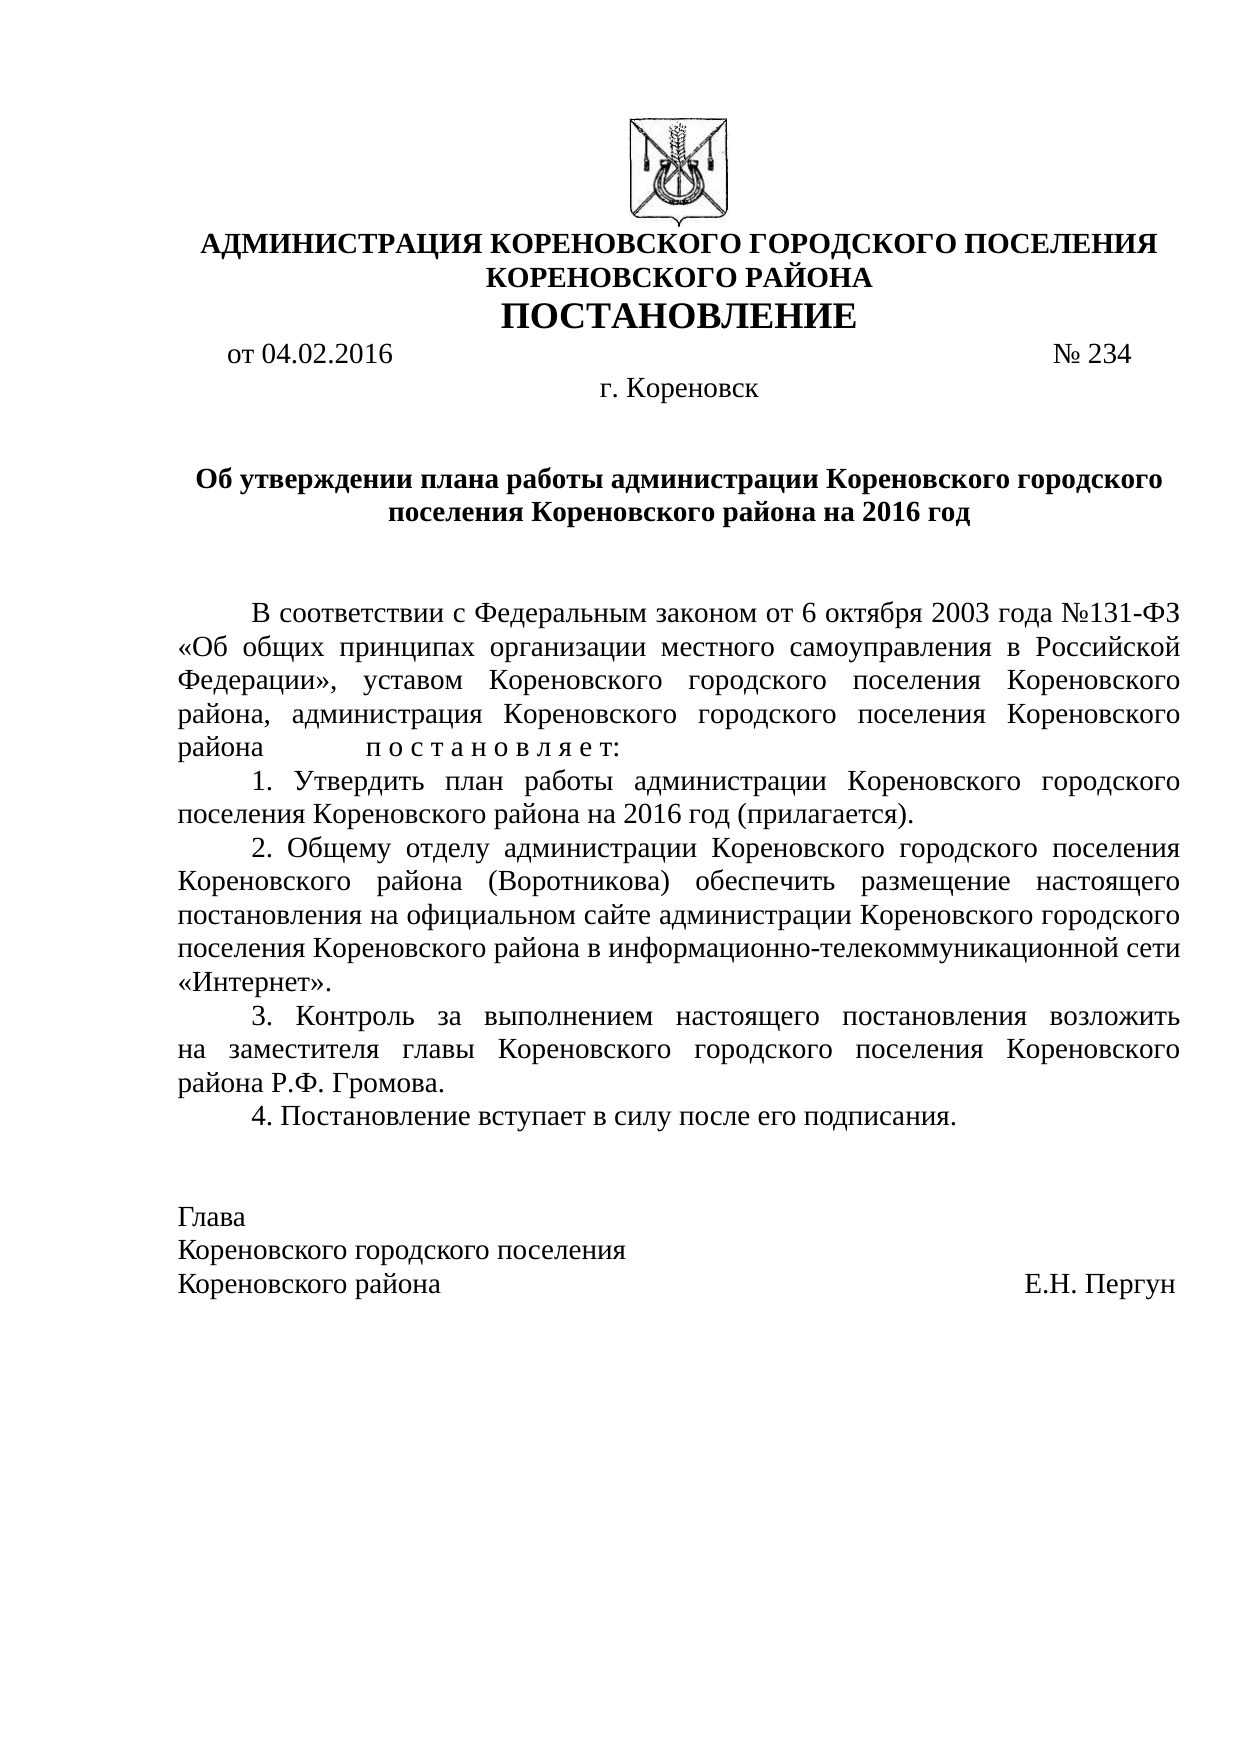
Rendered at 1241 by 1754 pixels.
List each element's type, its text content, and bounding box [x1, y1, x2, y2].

text г. Кореновск [177, 370, 1181, 403]
picture [629, 118, 729, 227]
text Глава [177, 1199, 1181, 1232]
text 1. Утвердить план работы администрации Кореновского городского поселения Кореновского района на 2016 год (прилагается). [177, 763, 1181, 830]
text Об утверждении плана работы администрации Кореновского городского поселения Кореновского района на 2016 год [177, 461, 1181, 528]
text В соответствии с Федеральным законом от 6 октября 2003 года №131-ФЗ «Об общих принципах организации местного самоуправления в Российской Федерации», уставом Кореновского городского поселения Кореновского района, администрация Кореновского городского поселения Кореновского района п о с т а н о в л я е т: [177, 595, 1181, 763]
text Кореновского городского поселения [177, 1232, 1181, 1266]
text 2. Общему отделу администрации Кореновского городского поселения Кореновского района (Воротникова) обеспечить размещение настоящего постановления на официальном сайте администрации Кореновского городского поселения Кореновского района в информационно-телекоммуникационной сети «Интернет». [177, 830, 1181, 998]
text АДМИНИСТРАЦИЯ КОРЕНОВСКОГО ГОРОДСКОГО ПОСЕЛЕНИЯ [177, 226, 1181, 260]
text ПОСТАНОВЛЕНИЕ [177, 293, 1181, 336]
text КОРЕНОВСКОГО РАЙОНА [177, 260, 1181, 293]
text 4. Постановление вступает в силу после его подписания. [177, 1098, 1181, 1132]
text Кореновского района Е.Н. Пергун [177, 1266, 1181, 1299]
text от 04.02.2016 № 234 [177, 336, 1181, 370]
text 3. Контроль за выполнением настоящего постановления возложить на заместителя главы Кореновского городского поселения Кореновского района Р.Ф. Громова. [177, 998, 1181, 1098]
